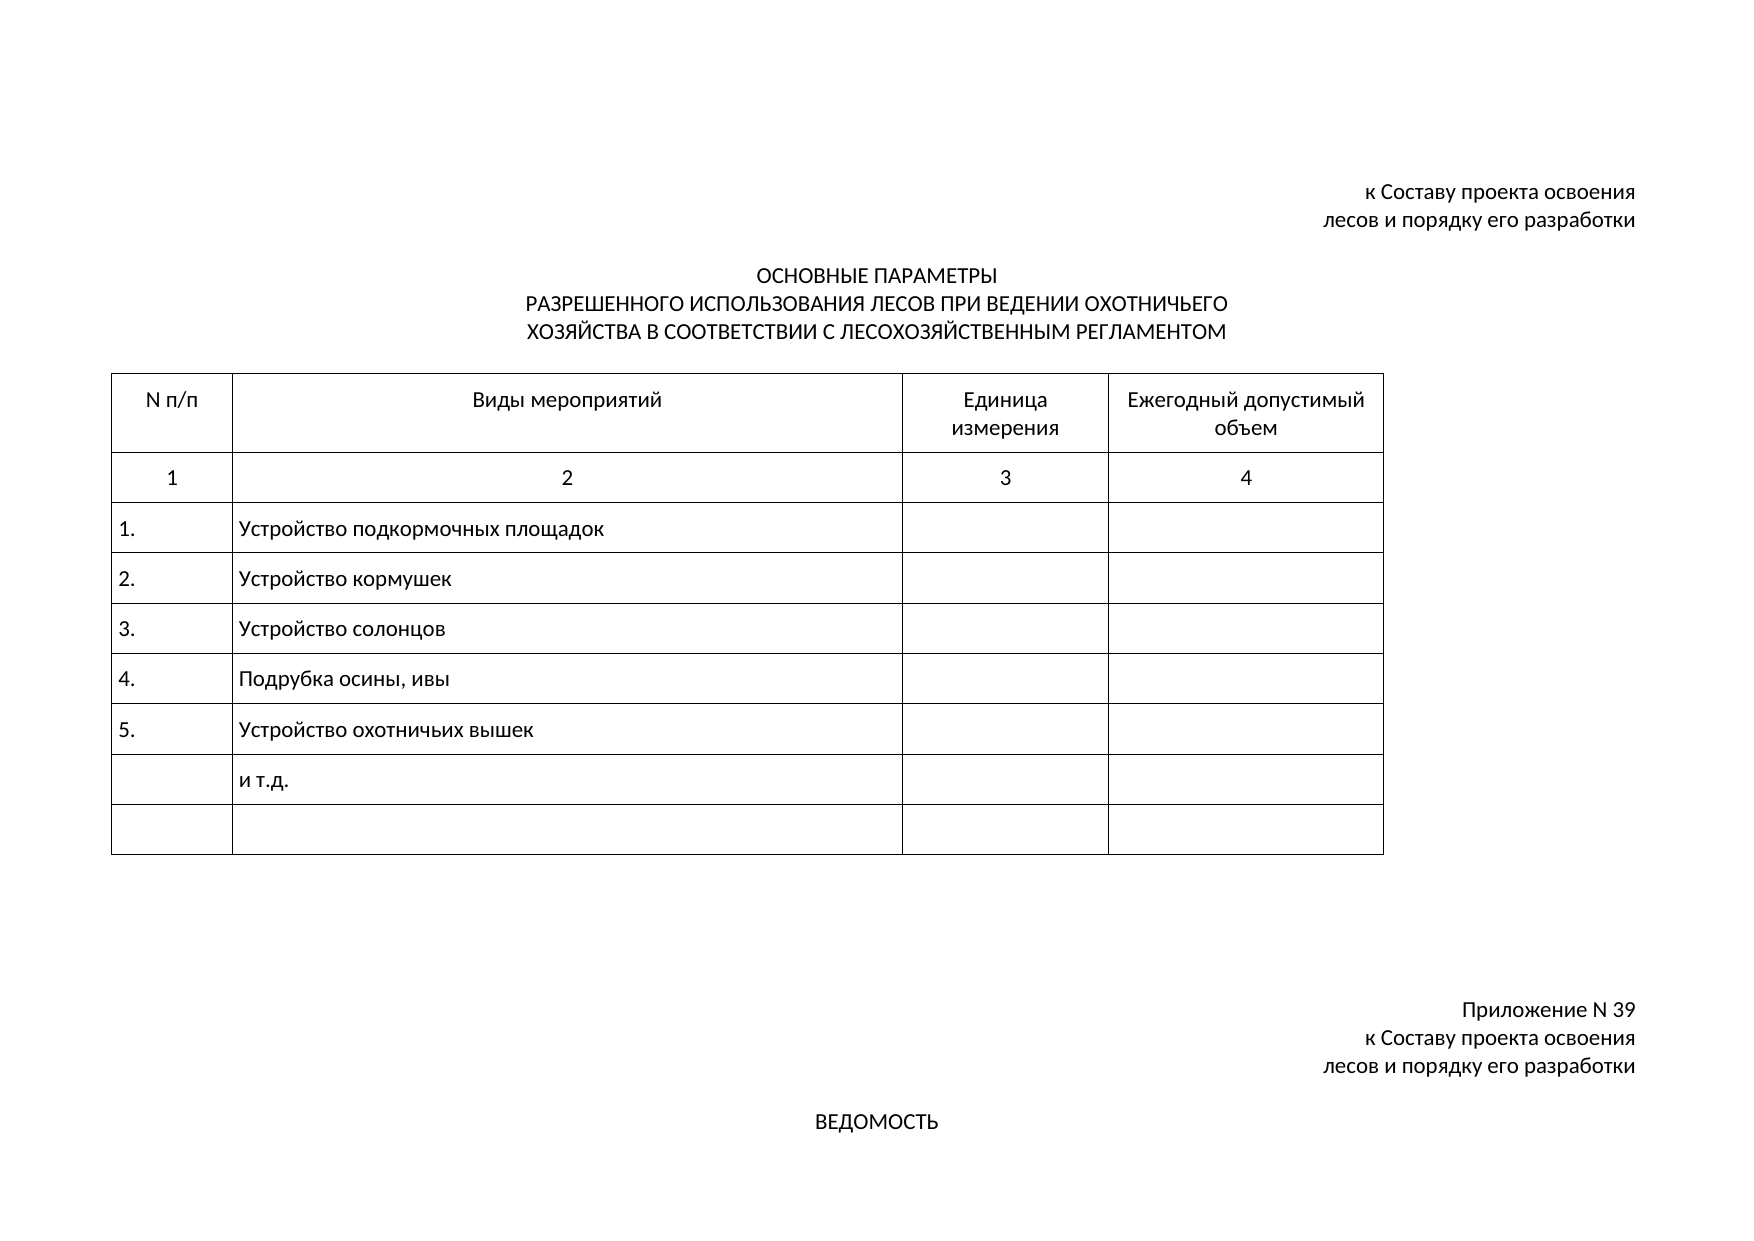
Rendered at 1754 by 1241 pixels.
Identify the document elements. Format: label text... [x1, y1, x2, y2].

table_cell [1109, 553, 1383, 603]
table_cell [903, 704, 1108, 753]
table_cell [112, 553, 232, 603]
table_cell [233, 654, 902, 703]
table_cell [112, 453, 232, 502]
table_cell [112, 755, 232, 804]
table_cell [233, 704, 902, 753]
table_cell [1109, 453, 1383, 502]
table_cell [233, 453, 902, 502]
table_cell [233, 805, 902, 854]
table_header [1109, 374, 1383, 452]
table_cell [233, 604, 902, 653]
text ВЕДОМОСТЬ [118, 1107, 1636, 1135]
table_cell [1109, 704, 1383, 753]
text ОСНОВНЫЕ ПАРАМЕТРЫ [118, 261, 1636, 289]
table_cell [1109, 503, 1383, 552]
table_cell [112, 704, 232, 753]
text к Составу проекта освоения [118, 1023, 1636, 1051]
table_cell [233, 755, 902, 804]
text РАЗРЕШЕННОГО ИСПОЛЬЗОВАНИЯ ЛЕСОВ ПРИ ВЕДЕНИИ ОХОТНИЧЬЕГО [118, 289, 1636, 317]
text к Составу проекта освоения [118, 177, 1636, 205]
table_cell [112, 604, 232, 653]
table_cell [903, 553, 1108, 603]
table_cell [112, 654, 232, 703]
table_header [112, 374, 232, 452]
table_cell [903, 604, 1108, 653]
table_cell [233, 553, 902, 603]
text лесов и порядку его разработки [118, 205, 1636, 233]
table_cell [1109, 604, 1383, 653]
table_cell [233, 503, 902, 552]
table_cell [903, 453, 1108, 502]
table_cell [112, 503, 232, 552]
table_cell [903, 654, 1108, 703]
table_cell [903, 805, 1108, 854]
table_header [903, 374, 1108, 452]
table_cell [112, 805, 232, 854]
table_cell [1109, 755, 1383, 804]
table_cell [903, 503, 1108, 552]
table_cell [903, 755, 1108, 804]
text лесов и порядку его разработки [118, 1051, 1636, 1079]
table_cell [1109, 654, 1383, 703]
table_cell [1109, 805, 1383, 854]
text Приложение N 39 [118, 995, 1636, 1023]
text ХОЗЯЙСТВА В СООТВЕТСТВИИ С ЛЕСОХОЗЯЙСТВЕННЫМ РЕГЛАМЕНТОМ [118, 317, 1636, 345]
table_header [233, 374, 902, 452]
